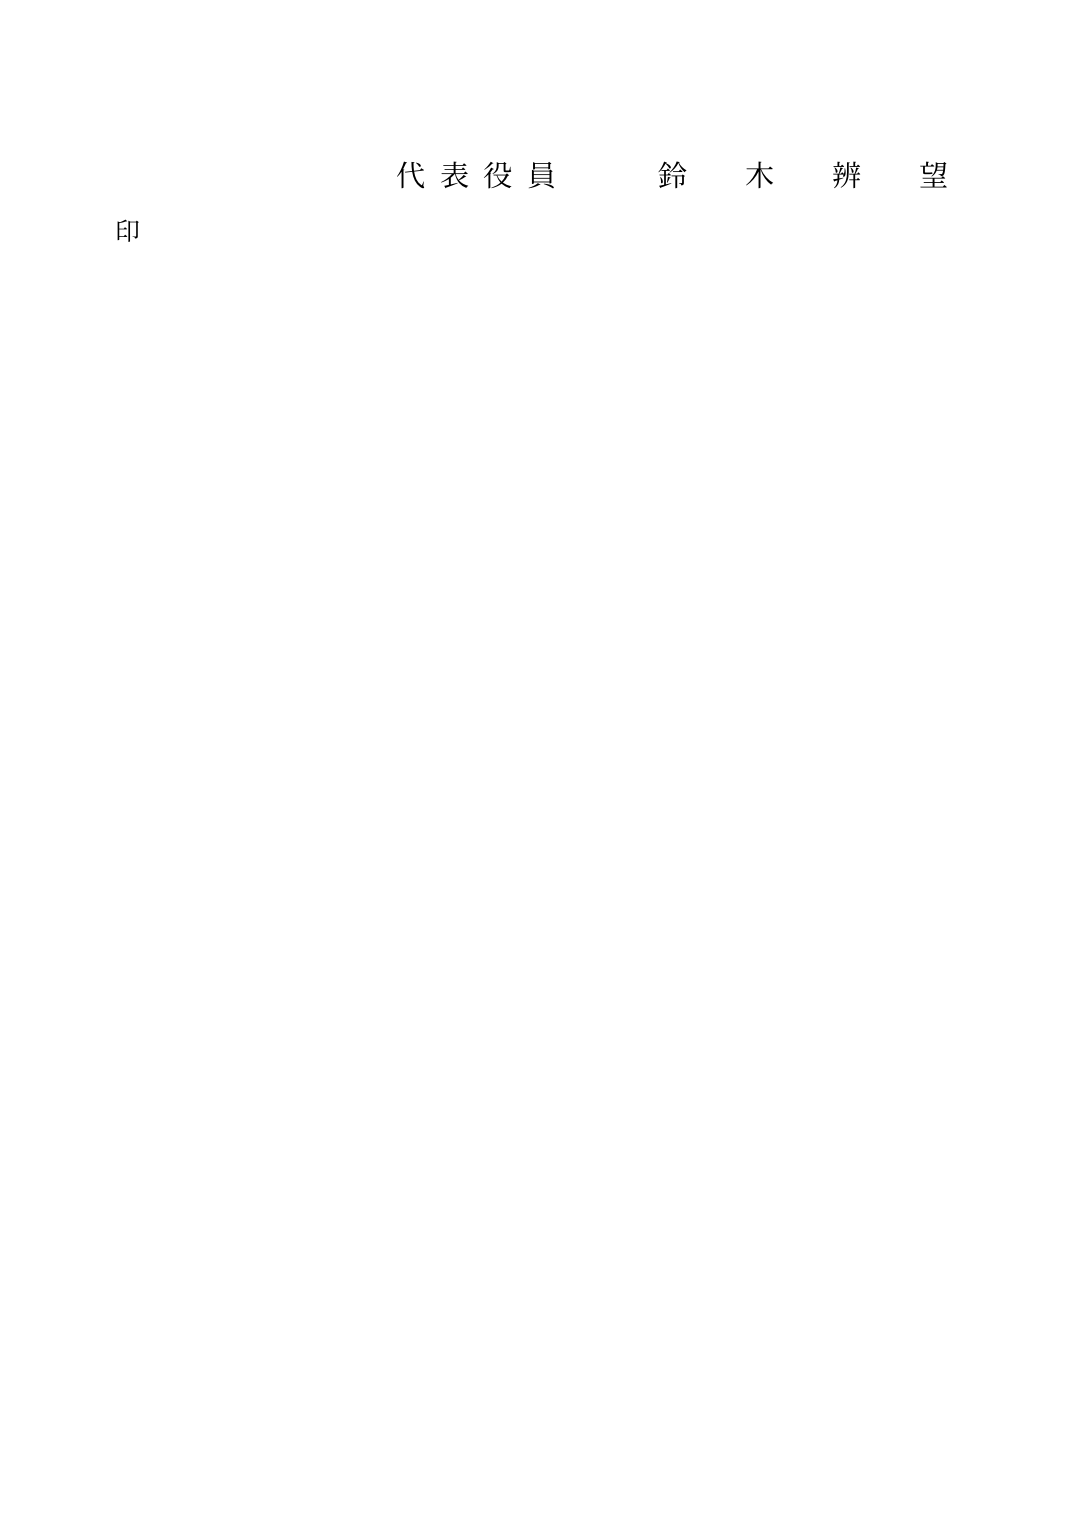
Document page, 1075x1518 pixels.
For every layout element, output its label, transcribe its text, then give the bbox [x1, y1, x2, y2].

text 代表役員 鈴 木 辨 望 印 [115, 136, 959, 248]
